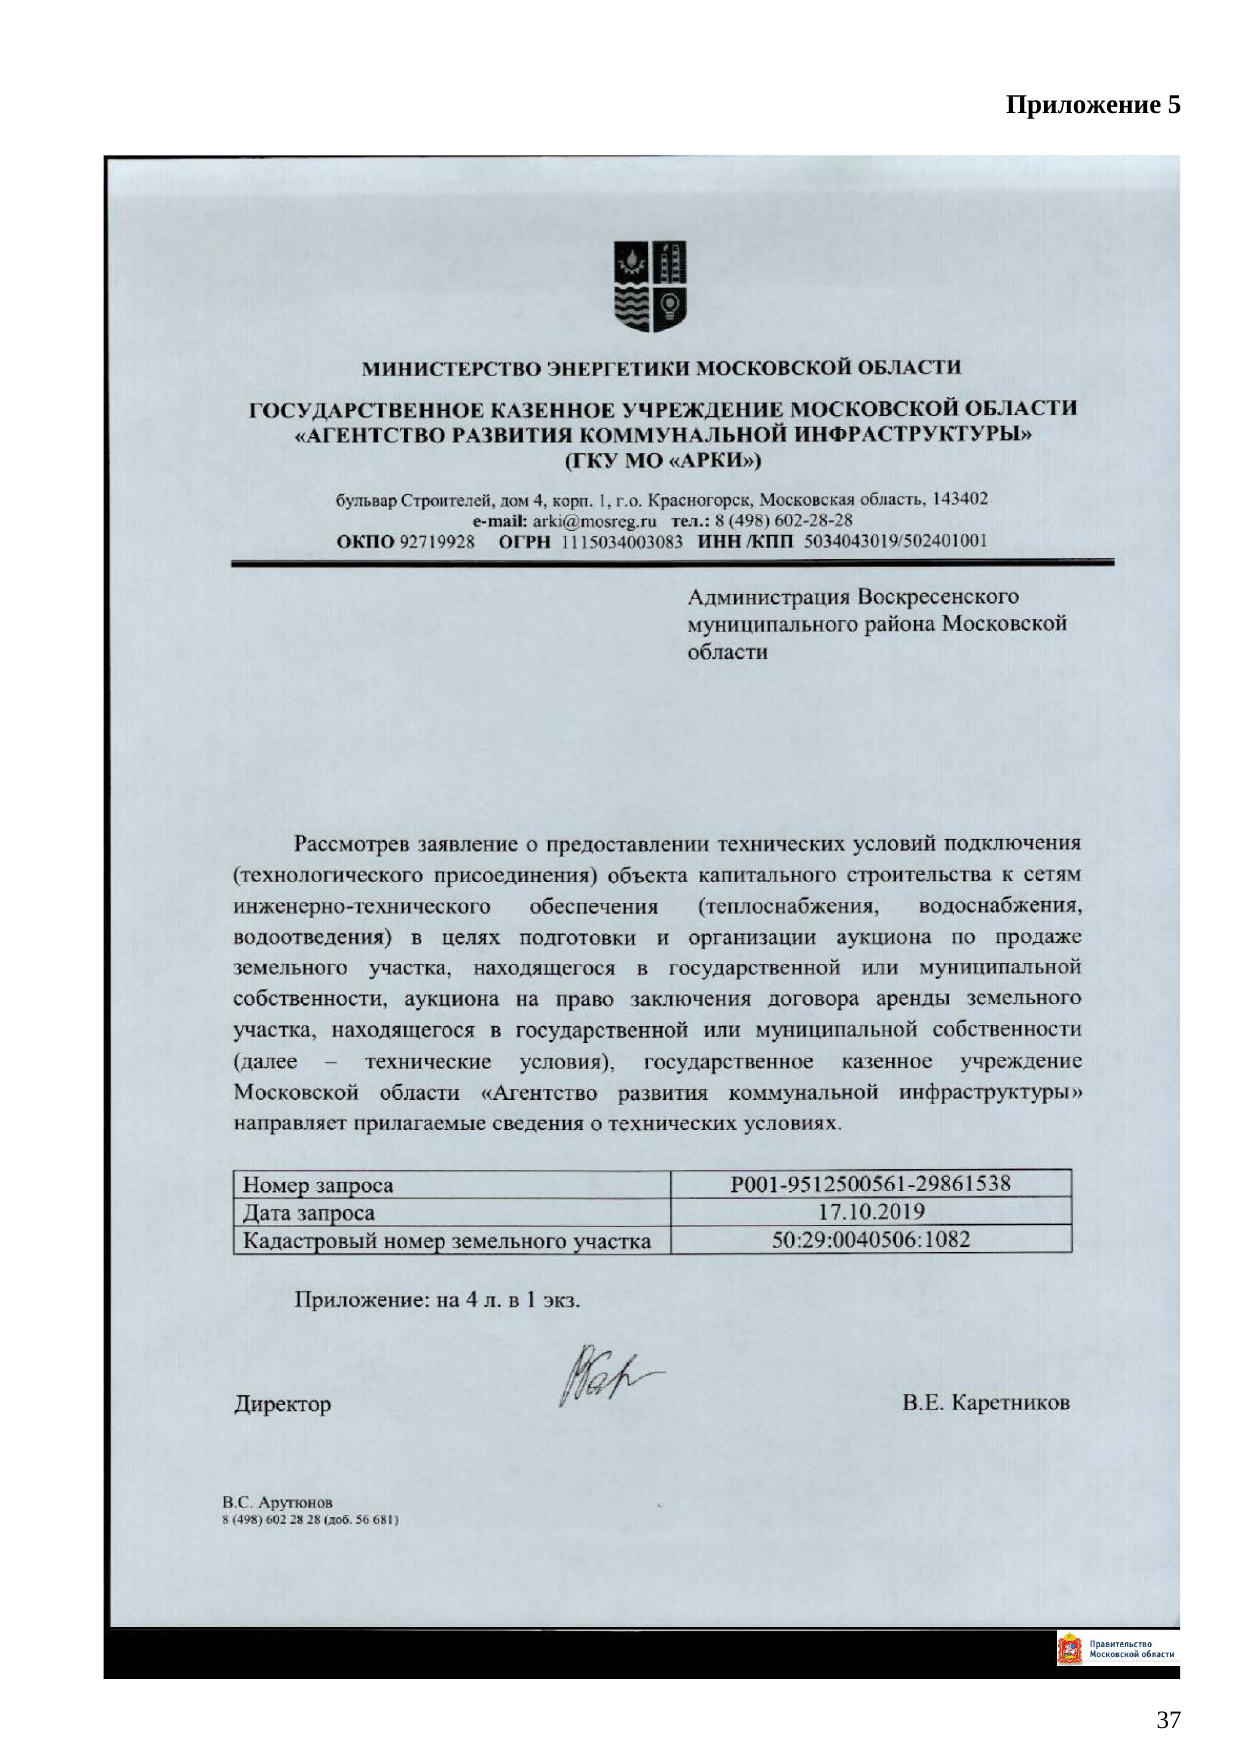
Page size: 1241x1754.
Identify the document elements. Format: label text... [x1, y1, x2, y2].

picture [103, 154, 1181, 1679]
subtitle Приложение 5 [103, 89, 1181, 120]
